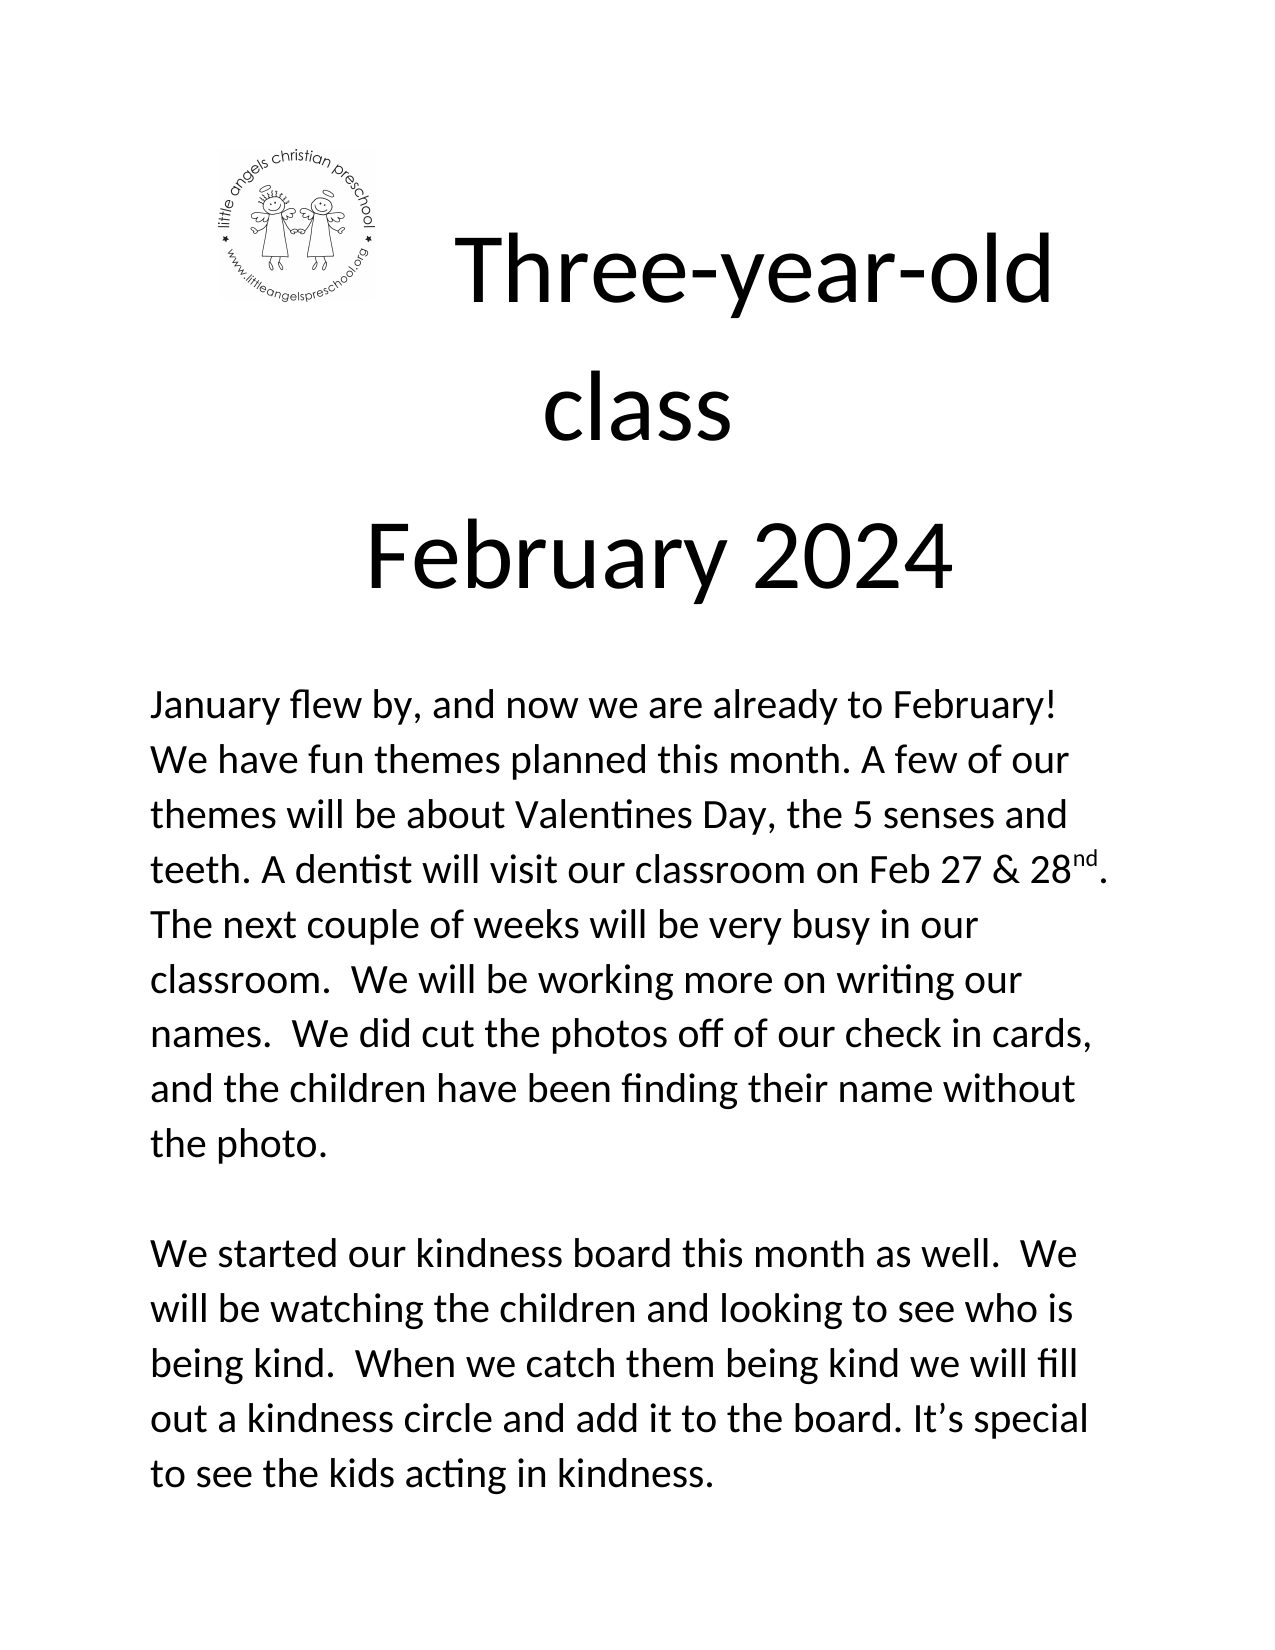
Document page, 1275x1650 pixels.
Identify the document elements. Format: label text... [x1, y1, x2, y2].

picture [218, 149, 375, 302]
text Three-year-old class [150, 150, 1125, 465]
text We started our kindness board this month as well. We will be watching the children and looking to see who is being kind. When we catch them being kind we will fill out a kindness circle and add it to the board. It’s special to see the kids acting in kindness. [150, 1227, 1125, 1497]
text February 2024 [150, 491, 1125, 613]
text January flew by, and now we are already to February! We have fun themes planned this month. A few of our themes will be about Valentines Day, the 5 senses and teeth. A dentist will visit our classroom on Feb 27 & 28nd. The next couple of weeks will be very busy in our classroom. We will be working more on writing our names. We did cut the photos off of our check in cards, and the children have been finding their name without the photo. [150, 678, 1125, 1168]
